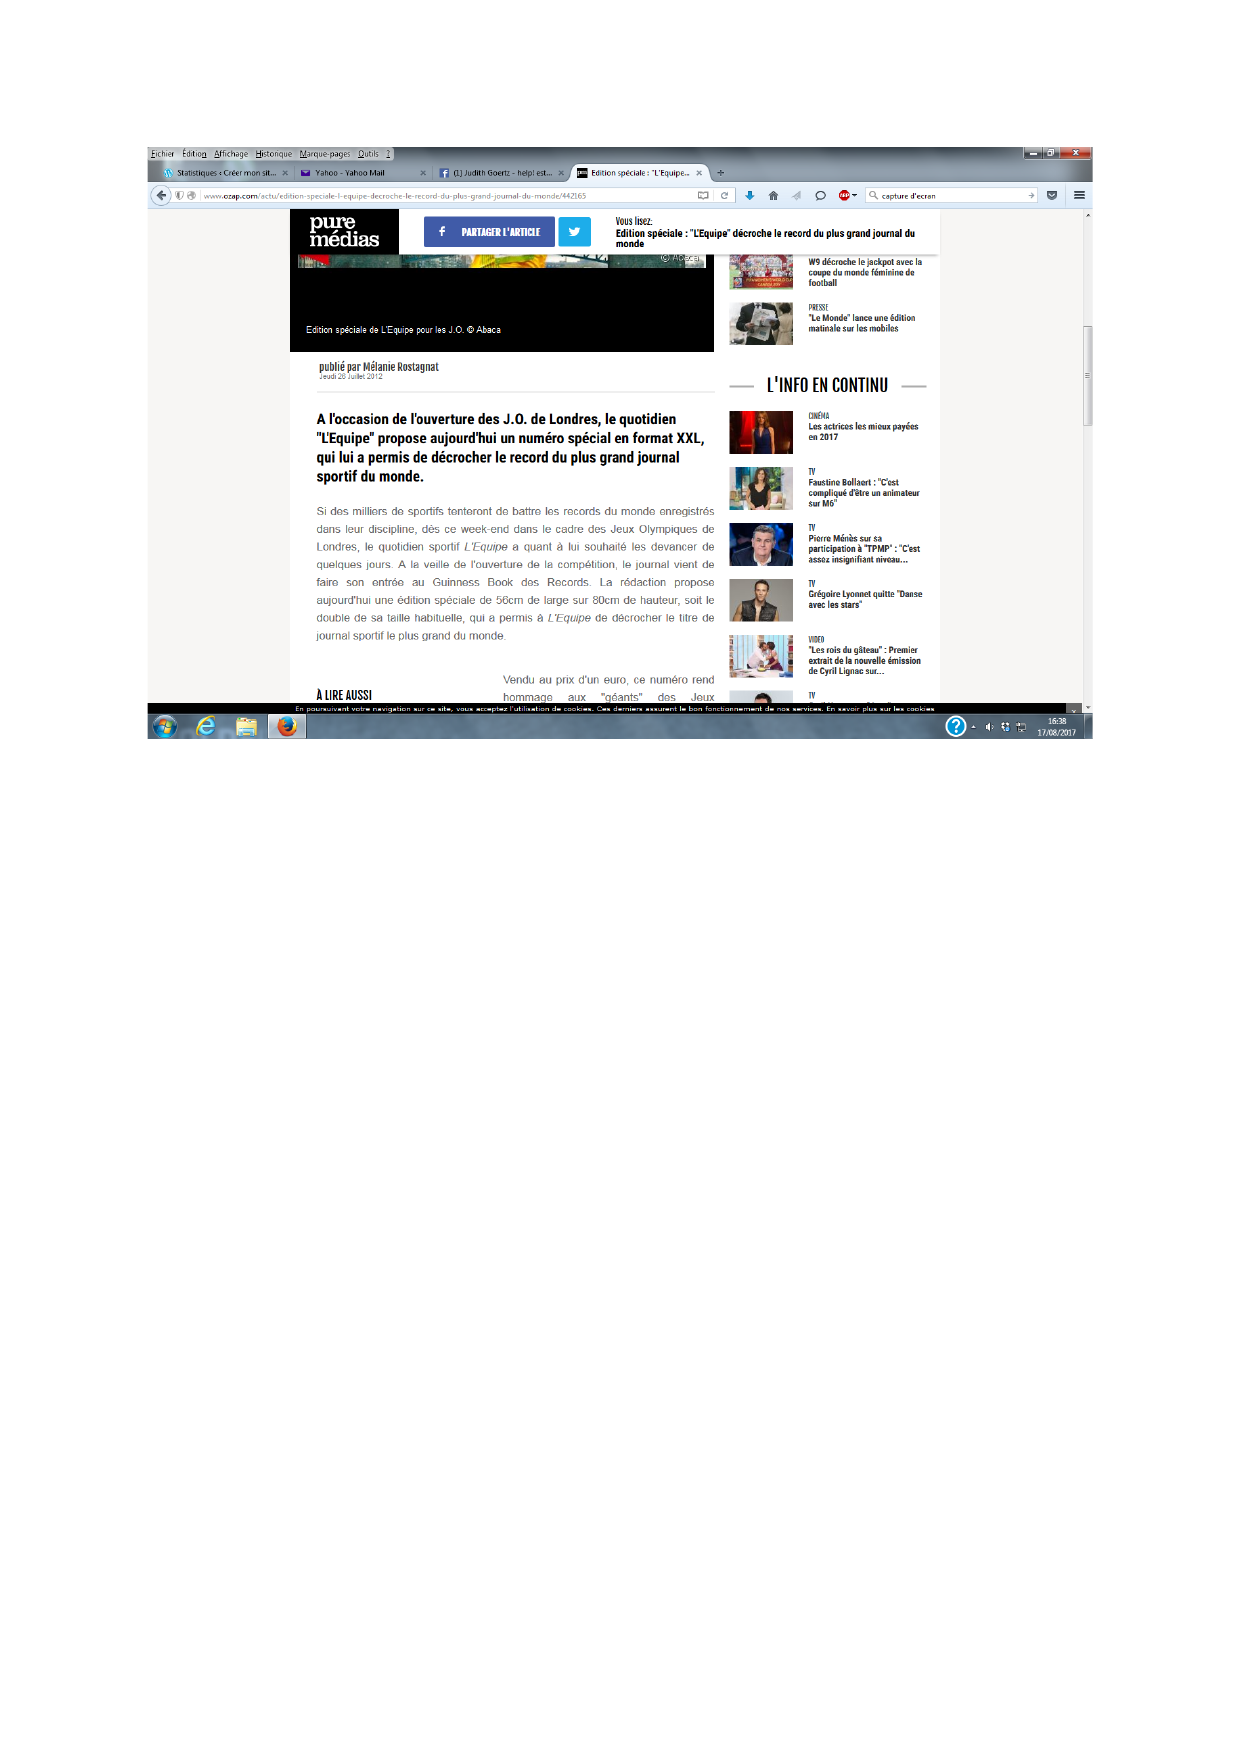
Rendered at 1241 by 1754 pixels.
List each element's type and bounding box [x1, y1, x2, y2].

picture [147, 147, 1093, 739]
